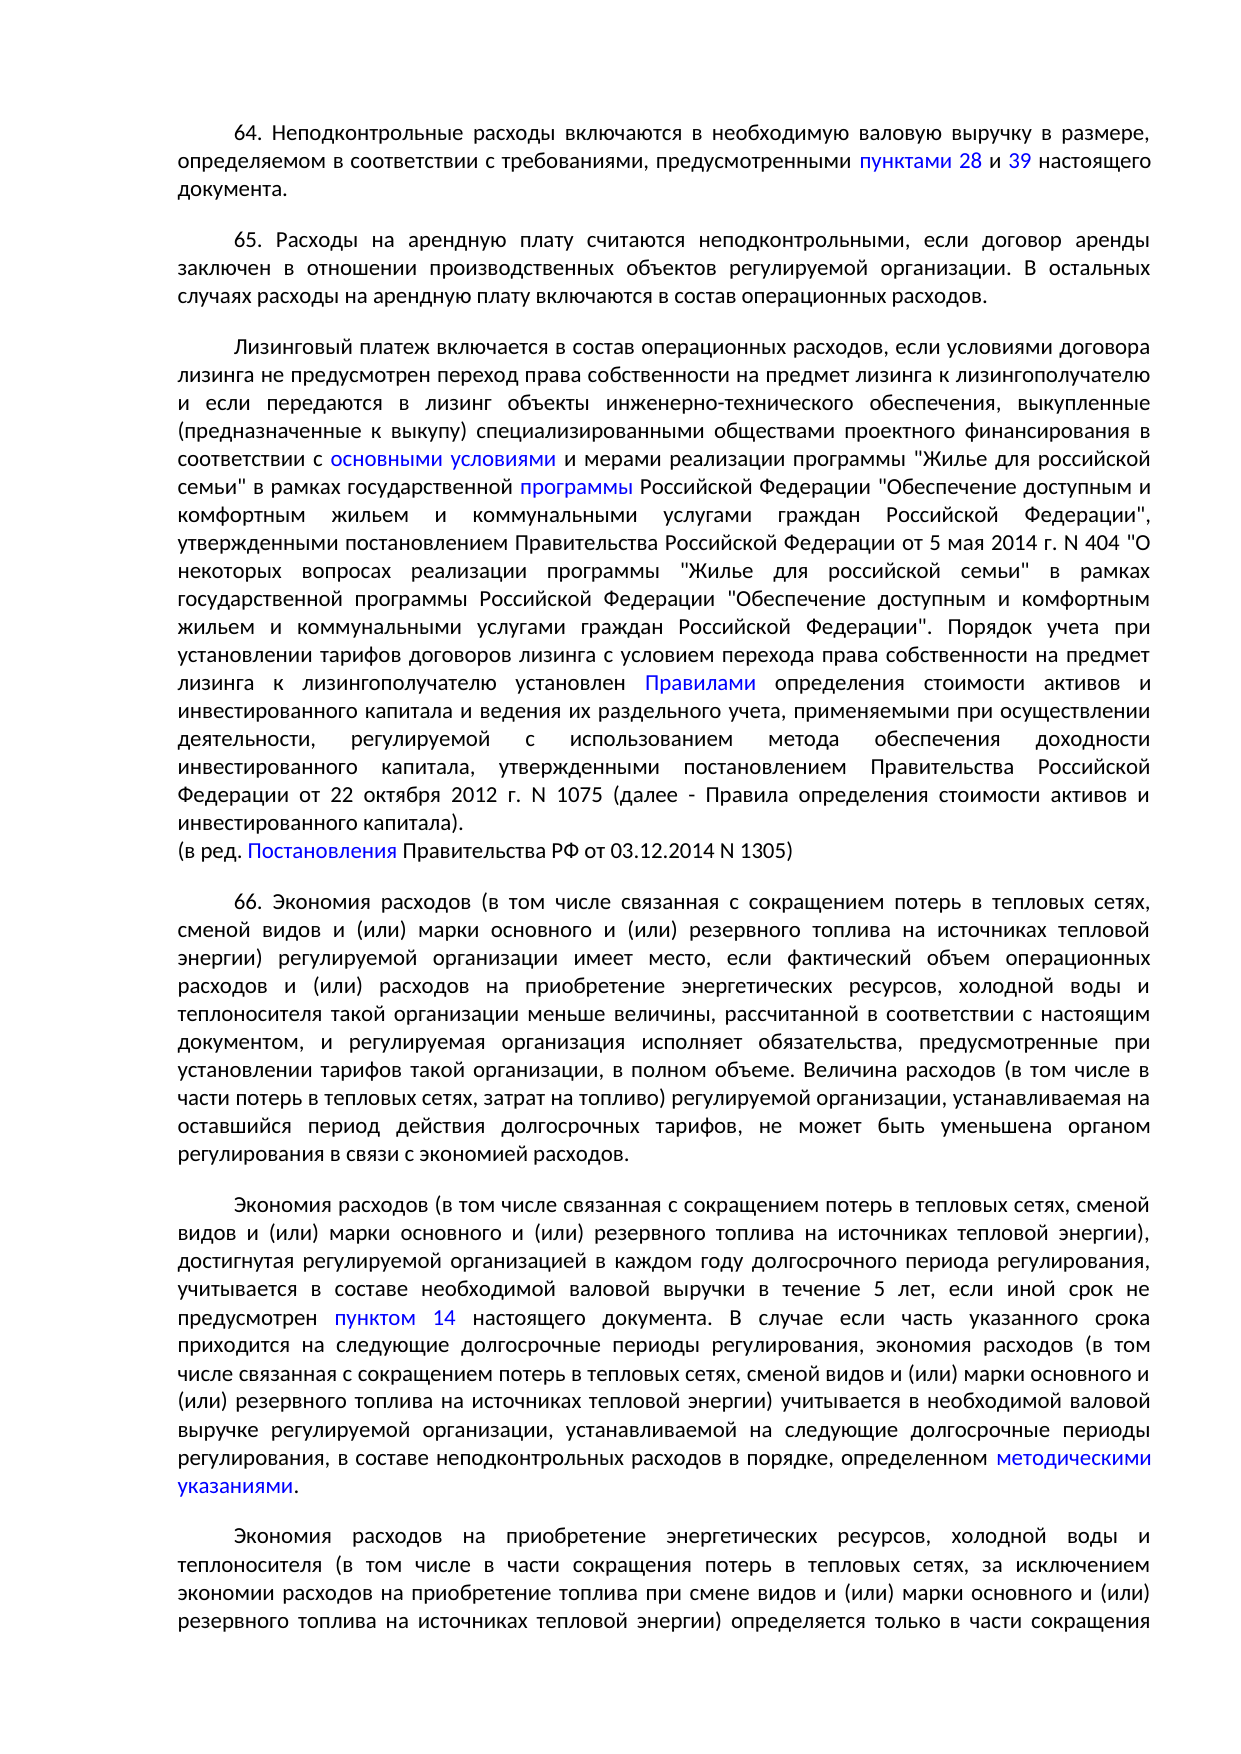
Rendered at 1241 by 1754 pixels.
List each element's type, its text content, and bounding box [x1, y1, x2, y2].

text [177, 1522, 1152, 1634]
text Лизинговый платеж включается в состав операционных расходов, если условиями договора лизинга не предусмотрен переход права собственности на предмет лизинга к лизингополучателю и если передаются в лизинг объекты инженерно-технического обеспечения, выкупленные (предназначенные к выкупу) специализированными обществами проектного финансирования в соответствии с основными условиями и мерами реализации программы "Жилье для российской семьи" в рамках государственной программы Российской Федерации "Обеспечение доступным и комфортным жильем и коммунальными услугами граждан Российской Федерации", утвержденными постановлением Правительства Российской Федерации от 5 мая 2014 г. N 404 "О некоторых вопросах реализации программы "Жилье для российской семьи" в рамках государственной программы Российской Федерации "Обеспечение доступным и комфортным жильем и коммунальными услугами граждан Российской Федерации". Порядок учета при установлении тарифов договоров лизинга с условием перехода права собственности на предмет лизинга к лизингополучателю установлен Правилами определения стоимости активов и инвестированного капитала и ведения их раздельного учета, применяемыми при осуществлении деятельности, регулируемой с использованием метода обеспечения доходности инвестированного капитала, утвержденными постановлением Правительства Российской Федерации от 22 октября 2012 г. N 1075 (далее - Правила определения стоимости активов и инвестированного капитала). [177, 332, 1152, 836]
text (в ред. Постановления Правительства РФ от 03.12.2014 N 1305) [177, 836, 1152, 864]
text 66. Экономия расходов (в том числе связанная с сокращением потерь в тепловых сетях, сменой видов и (или) марки основного и (или) резервного топлива на источниках тепловой энергии) регулируемой организации имеет место, если фактический объем операционных расходов и (или) расходов на приобретение энергетических ресурсов, холодной воды и теплоносителя такой организации меньше величины, рассчитанной в соответствии с настоящим документом, и регулируемая организация исполняет обязательства, предусмотренные при установлении тарифов такой организации, в полном объеме. Величина расходов (в том числе в части потерь в тепловых сетях, затрат на топливо) регулируемой организации, устанавливаемая на оставшийся период действия долгосрочных тарифов, не может быть уменьшена органом регулирования в связи с экономией расходов. [177, 887, 1152, 1168]
text 64. Неподконтрольные расходы включаются в необходимую валовую выручку в размере, определяемом в соответствии с требованиями, предусмотренными пунктами 28 и 39 настоящего документа. [177, 118, 1152, 202]
text Экономия расходов (в том числе связанная с сокращением потерь в тепловых сетях, сменой видов и (или) марки основного и (или) резервного топлива на источниках тепловой энергии), достигнутая регулируемой организацией в каждом году долгосрочного периода регулирования, учитывается в составе необходимой валовой выручки в течение 5 лет, если иной срок не предусмотрен пунктом 14 настоящего документа. В случае если часть указанного срока приходится на следующие долгосрочные периоды регулирования, экономия расходов (в том числе связанная с сокращением потерь в тепловых сетях, сменой видов и (или) марки основного и (или) резервного топлива на источниках тепловой энергии) учитывается в необходимой валовой выручке регулируемой организации, устанавливаемой на следующие долгосрочные периоды регулирования, в составе неподконтрольных расходов в порядке, определенном методическими указаниями. [177, 1191, 1152, 1499]
text 65. Расходы на арендную плату считаются неподконтрольными, если договор аренды заключен в отношении производственных объектов регулируемой организации. В остальных случаях расходы на арендную плату включаются в состав операционных расходов. [177, 225, 1152, 309]
